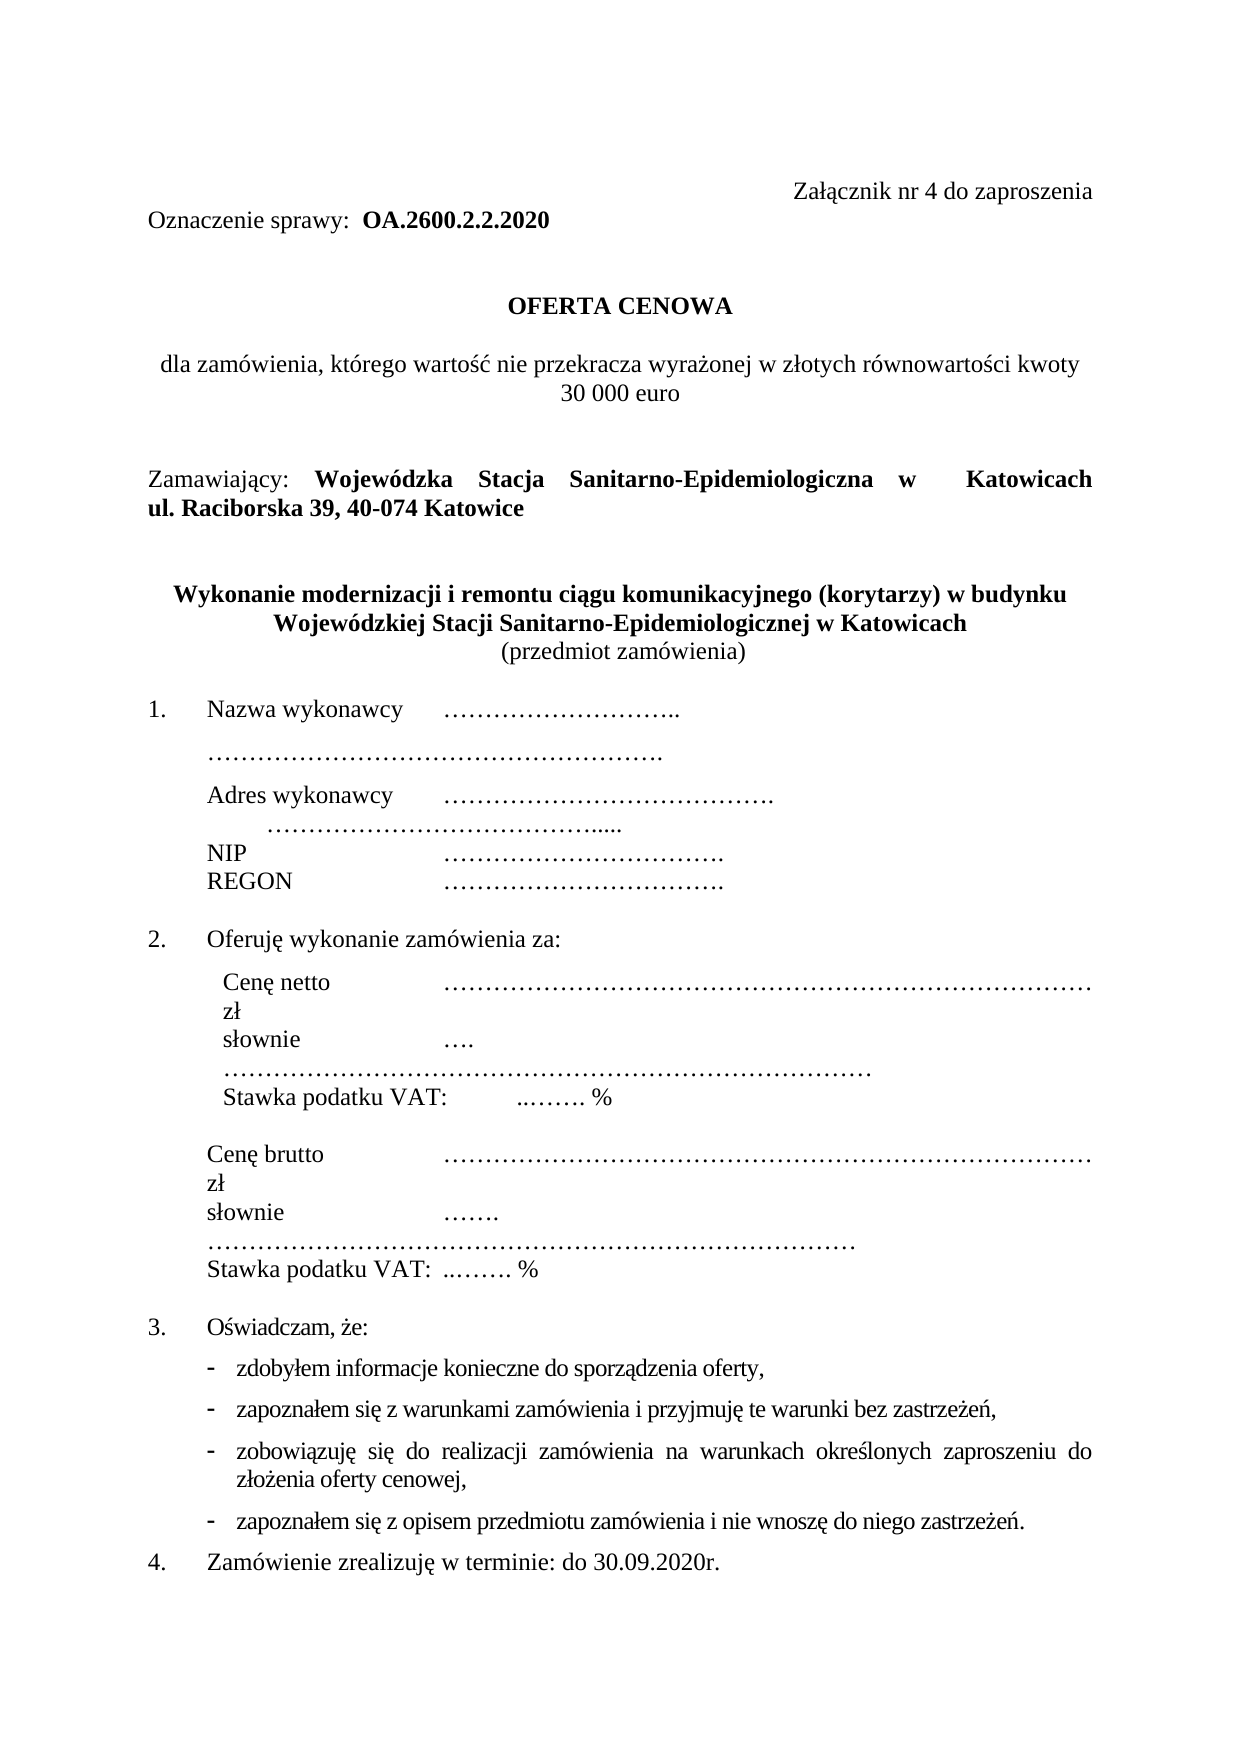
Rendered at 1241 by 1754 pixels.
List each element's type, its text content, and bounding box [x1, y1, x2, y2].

list Nazwa wykonawcy ………………………..………………………………………………. [148, 694, 1093, 766]
list zapoznałem się z opisem przedmiotu zamówienia i nie wnoszę do niego zastrzeżeń. [207, 1506, 1093, 1534]
text (przedmiot zamówienia) [148, 636, 1093, 665]
text REGON ……………………………. [207, 866, 1093, 895]
list zapoznałem się z warunkami zamówienia i przyjmuję te warunki bez zastrzeżeń, [207, 1394, 1093, 1423]
list zdobyłem informacje konieczne do sporządzenia oferty, [207, 1353, 1093, 1382]
text dla zamówienia, którego wartość nie przekracza wyrażonej w złotych równowartości kwoty 30 000 euro [148, 349, 1093, 406]
text Załącznik nr 4 do zaproszenia [148, 176, 1093, 205]
text słownie ….…………………………………………………………………… [223, 1024, 1093, 1082]
text Stawka podatku VAT: ..……. % [223, 1082, 1093, 1111]
text Stawka podatku VAT: ..……. % [207, 1254, 1093, 1283]
list Oferuję wykonanie zamówienia za: [148, 924, 1093, 953]
text słownie …….…………………………………………………………………… [207, 1197, 1093, 1254]
text Cenę brutto …………………………………………………………………… zł [207, 1139, 1093, 1197]
text Cenę netto …………………………………………………………………… zł [223, 967, 1093, 1024]
list Oświadczam, że: [148, 1312, 1093, 1341]
list Zamówienie zrealizuję w terminie: do 30.09.2020r. [148, 1547, 1093, 1576]
list zobowiązuję się do realizacji zamówienia na warunkach określonych zaproszeniu do złożenia oferty cenowej, [207, 1436, 1093, 1493]
text NIP ……………………………. [207, 838, 1093, 866]
text Wykonanie modernizacji i remontu ciągu komunikacyjnego (korytarzy) w budynku Wojewódzkiej Stacji Sanitarno-Epidemiologicznej w Katowicach [148, 579, 1093, 636]
text Adres wykonawcy ………………………………….…………………………………..... [207, 780, 1093, 838]
text Zamawiający: Wojewódzka Stacja Sanitarno-Epidemiologiczna w Katowicach ul. Raciborska 39, 40-074 Katowice [148, 464, 1093, 521]
text OFERTA CENOWA [148, 291, 1093, 320]
text Oznaczenie sprawy: OA.2600.2.2.2020 [148, 205, 1093, 234]
